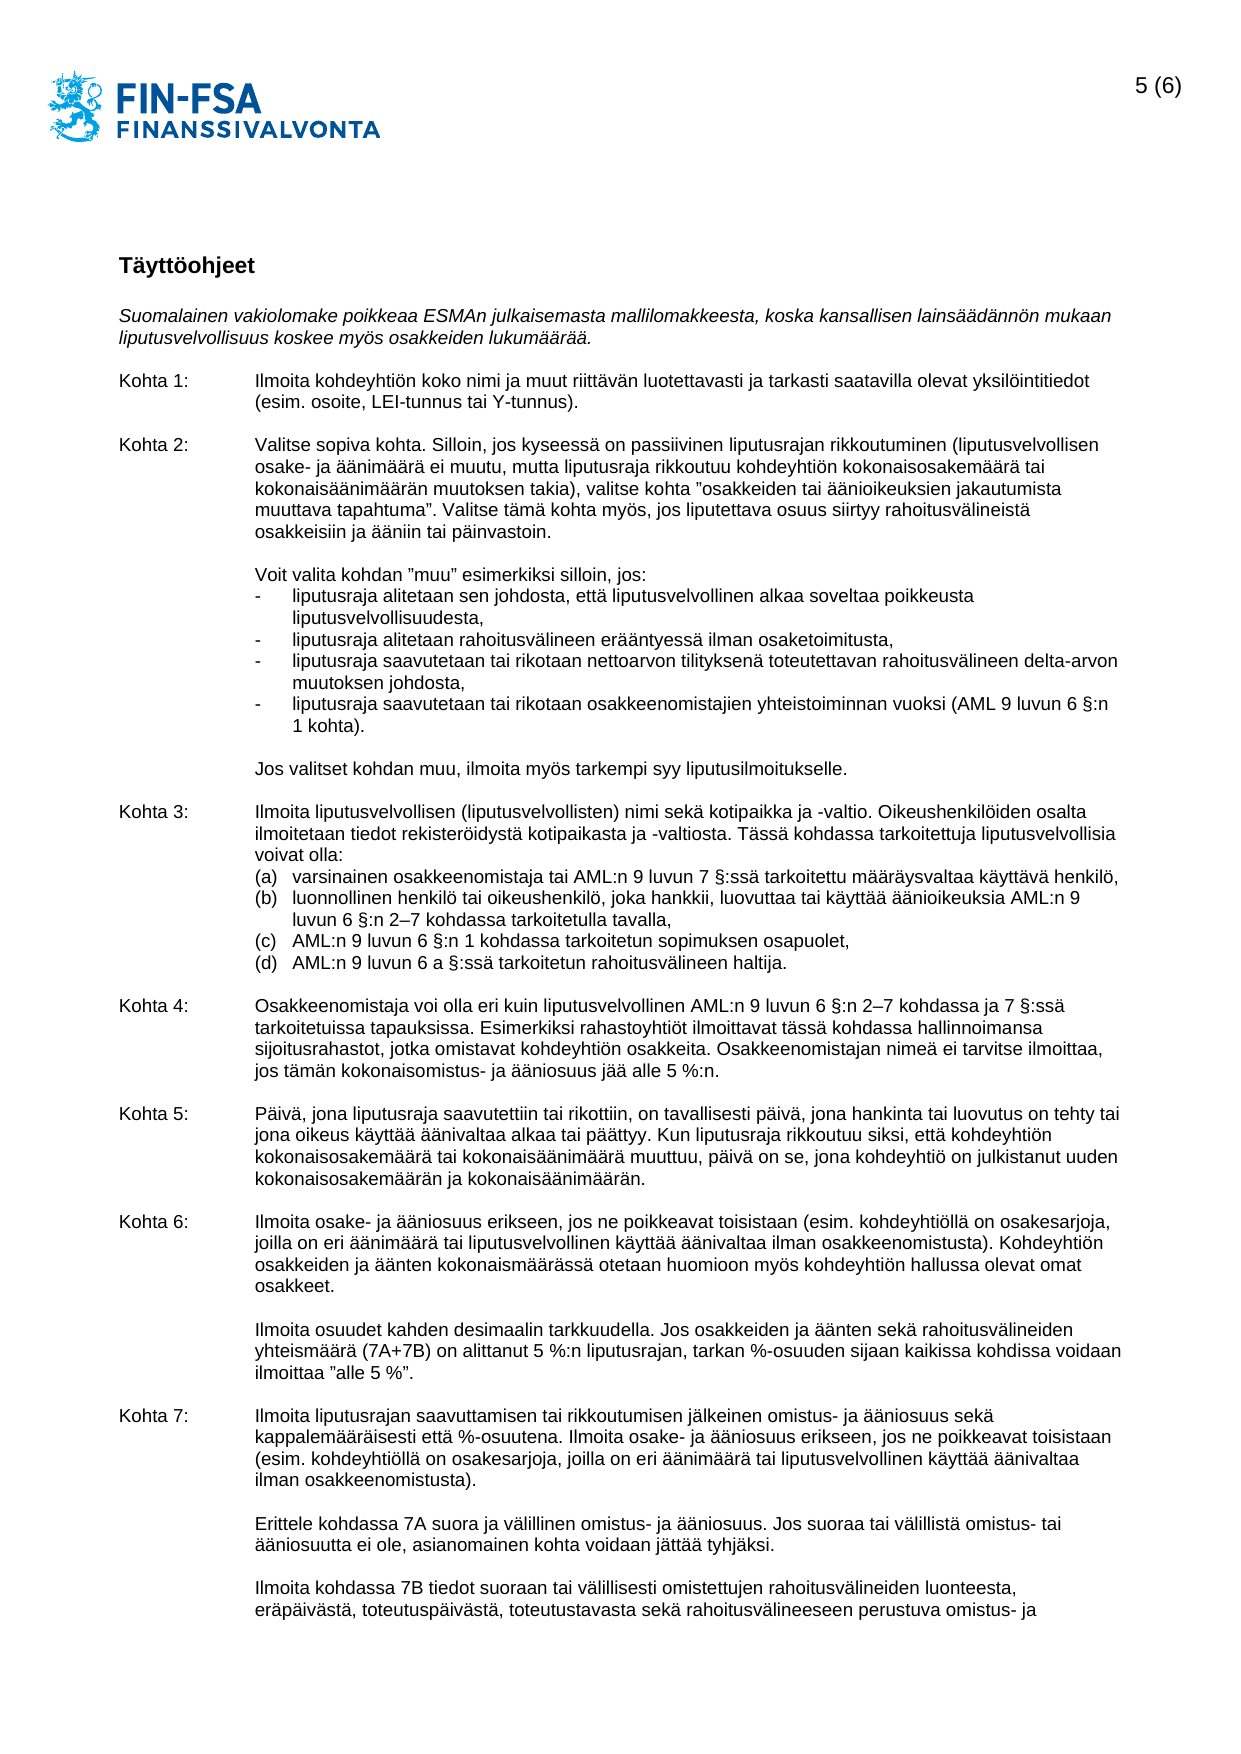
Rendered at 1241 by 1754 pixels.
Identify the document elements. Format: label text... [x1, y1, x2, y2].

text Täyttöohjeet [119, 252, 1122, 278]
text Suomalainen vakiolomake poikkeaa ESMAn julkaisemasta mallilomakkeesta, koska kansallisen lainsäädännön mukaan liputusvelvollisuus koskee myös osakkeiden lukumäärää. [119, 305, 1122, 348]
text Kohta 4: Osakkeenomistaja voi olla eri kuin liputusvelvollinen AML:n 9 luvun 6 §:n 2–7 kohdassa ja 7 §:ssä tarkoitetuissa tapauksissa. Esimerkiksi rahastoyhtiöt ilmoittavat tässä kohdassa hallinnoimansa sijoitusrahastot, jotka omistavat kohdeyhtiön osakkeita. Osakkeenomistajan nimeä ei tarvitse ilmoittaa, jos tämän kokonaisomistus- ja ääniosuus jää alle 5 %:n. [119, 995, 1122, 1081]
list AML:n 9 luvun 6 §:n 1 kohdassa tarkoitetun sopimuksen osapuolet, [254, 930, 1122, 952]
text Jos valitset kohdan muu, ilmoita myös tarkempi syy liputusilmoitukselle. [254, 758, 1122, 779]
text Kohta 6: Ilmoita osake- ja ääniosuus erikseen, jos ne poikkeavat toisistaan (esim. kohdeyhtiöllä on osakesarjoja, joilla on eri äänimäärä tai liputusvelvollinen käyttää äänivaltaa ilman osakkeenomistusta). Kohdeyhtiön osakkeiden ja äänten kokonaismäärässä otetaan huomioon myös kohdeyhtiön hallussa olevat omat osakkeet. [119, 1211, 1122, 1297]
text Kohta 2: Valitse sopiva kohta. Silloin, jos kyseessä on passiivinen liputusrajan rikkoutuminen (liputusvelvollisen osake- ja äänimäärä ei muutu, mutta liputusraja rikkoutuu kohdeyhtiön kokonaisosakemäärä tai kokonaisäänimäärän muutoksen takia), valitse kohta ”osakkeiden tai äänioikeuksien jakautumista muuttava tapahtuma”. Valitse tämä kohta myös, jos liputettava osuus siirtyy rahoitusvälineistä osakkeisiin ja ääniin tai päinvastoin. [119, 434, 1122, 542]
list AML:n 9 luvun 6 a §:ssä tarkoitetun rahoitusvälineen haltija. [254, 952, 1122, 973]
list liputusraja saavutetaan tai rikotaan nettoarvon tilityksenä toteutettavan rahoitusvälineen delta-arvon muutoksen johdosta, [254, 650, 1122, 693]
text Kohta 1: Ilmoita kohdeyhtiön koko nimi ja muut riittävän luotettavasti ja tarkasti saatavilla olevat yksilöintitiedot (esim. osoite, LEI-tunnus tai Y-tunnus). [119, 369, 1122, 413]
text Erittele kohdassa 7A suora ja välillinen omistus- ja ääniosuus. Jos suoraa tai välillistä omistus- tai ääniosuutta ei ole, asianomainen kohta voidaan jättää tyhjäksi. [254, 1512, 1122, 1556]
text Kohta 3: Ilmoita liputusvelvollisen (liputusvelvollisten) nimi sekä kotipaikka ja -valtio. Oikeushenkilöiden osalta ilmoitetaan tiedot rekisteröidystä kotipaikasta ja -valtiosta. Tässä kohdassa tarkoitettuja liputusvelvollisia voivat olla: [119, 801, 1122, 866]
list luonnollinen henkilö tai oikeushenkilö, joka hankkii, luovuttaa tai käyttää äänioikeuksia AML:n 9 luvun 6 §:n 2–7 kohdassa tarkoitetulla tavalla, [254, 887, 1122, 930]
list liputusraja alitetaan sen johdosta, että liputusvelvollinen alkaa soveltaa poikkeusta liputusvelvollisuudesta, [254, 585, 1122, 628]
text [254, 1577, 1122, 1620]
list varsinainen osakkeenomistaja tai AML:n 9 luvun 7 §:ssä tarkoitettu määräysvaltaa käyttävä henkilö, [254, 866, 1122, 887]
text Ilmoita osuudet kahden desimaalin tarkkuudella. Jos osakkeiden ja äänten sekä rahoitusvälineiden yhteismäärä (7A+7B) on alittanut 5 %:n liputusrajan, tarkan %-osuuden sijaan kaikissa kohdissa voidaan ilmoittaa ”alle 5 %”. [254, 1318, 1122, 1383]
list liputusraja saavutetaan tai rikotaan osakkeenomistajien yhteistoiminnan vuoksi (AML 9 luvun 6 §:n 1 kohta). [254, 693, 1122, 736]
text Kohta 5: Päivä, jona liputusraja saavutettiin tai rikottiin, on tavallisesti päivä, jona hankinta tai luovutus on tehty tai jona oikeus käyttää äänivaltaa alkaa tai päättyy. Kun liputusraja rikkoutuu siksi, että kohdeyhtiön kokonaisosakemäärä tai kokonaisäänimäärä muuttuu, päivä on se, jona kohdeyhtiö on julkistanut uuden kokonaisosakemäärän ja kokonaisäänimäärän. [119, 1103, 1122, 1189]
list liputusraja alitetaan rahoitusvälineen erääntyessä ilman osaketoimitusta, [254, 628, 1122, 650]
text Kohta 7: Ilmoita liputusrajan saavuttamisen tai rikkoutumisen jälkeinen omistus- ja ääniosuus sekä kappalemääräisesti että %-osuutena. Ilmoita osake- ja ääniosuus erikseen, jos ne poikkeavat toisistaan (esim. kohdeyhtiöllä on osakesarjoja, joilla on eri äänimäärä tai liputusvelvollinen käyttää äänivaltaa ilman osakkeenomistusta). [119, 1404, 1122, 1491]
text Voit valita kohdan ”muu” esimerkiksi silloin, jos: [254, 564, 1122, 585]
